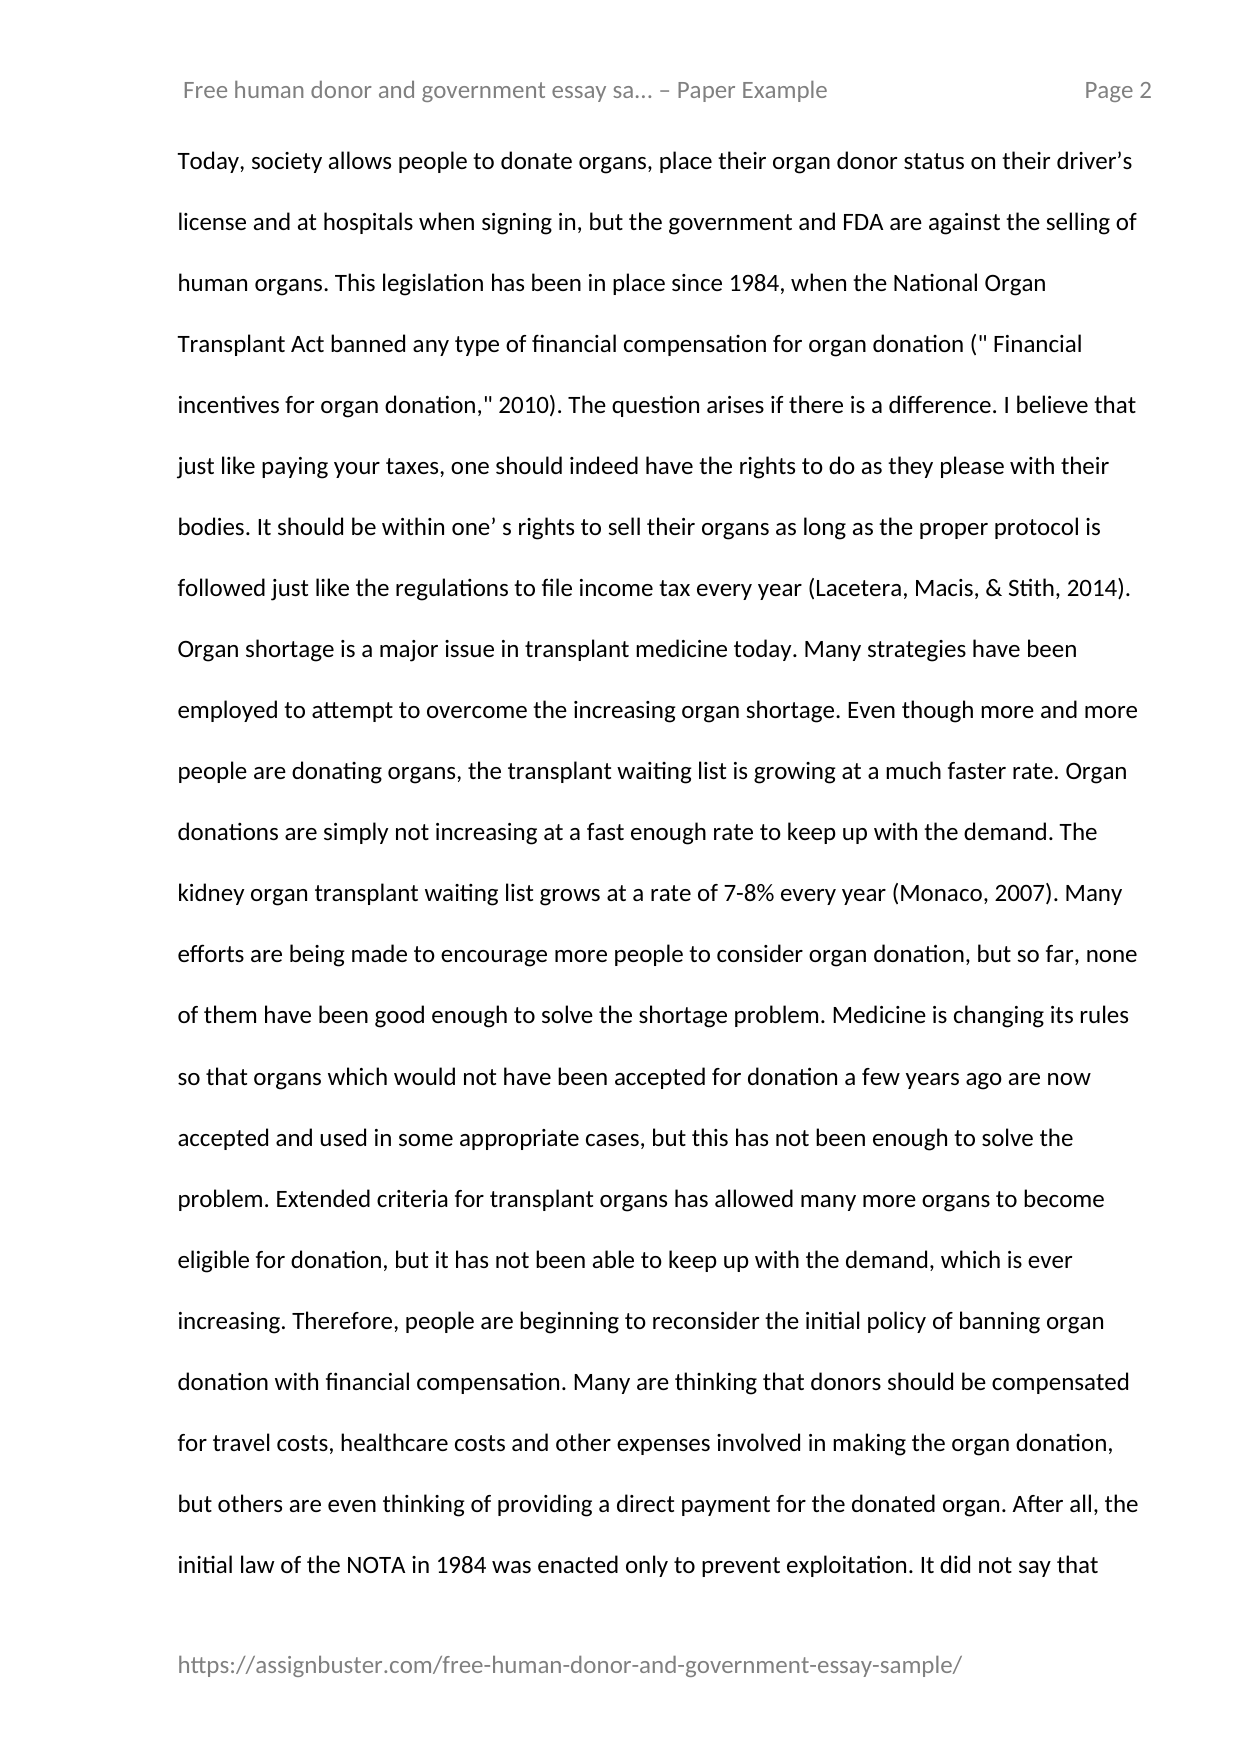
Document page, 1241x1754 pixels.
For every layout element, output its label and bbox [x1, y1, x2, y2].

text [177, 145, 1152, 1579]
